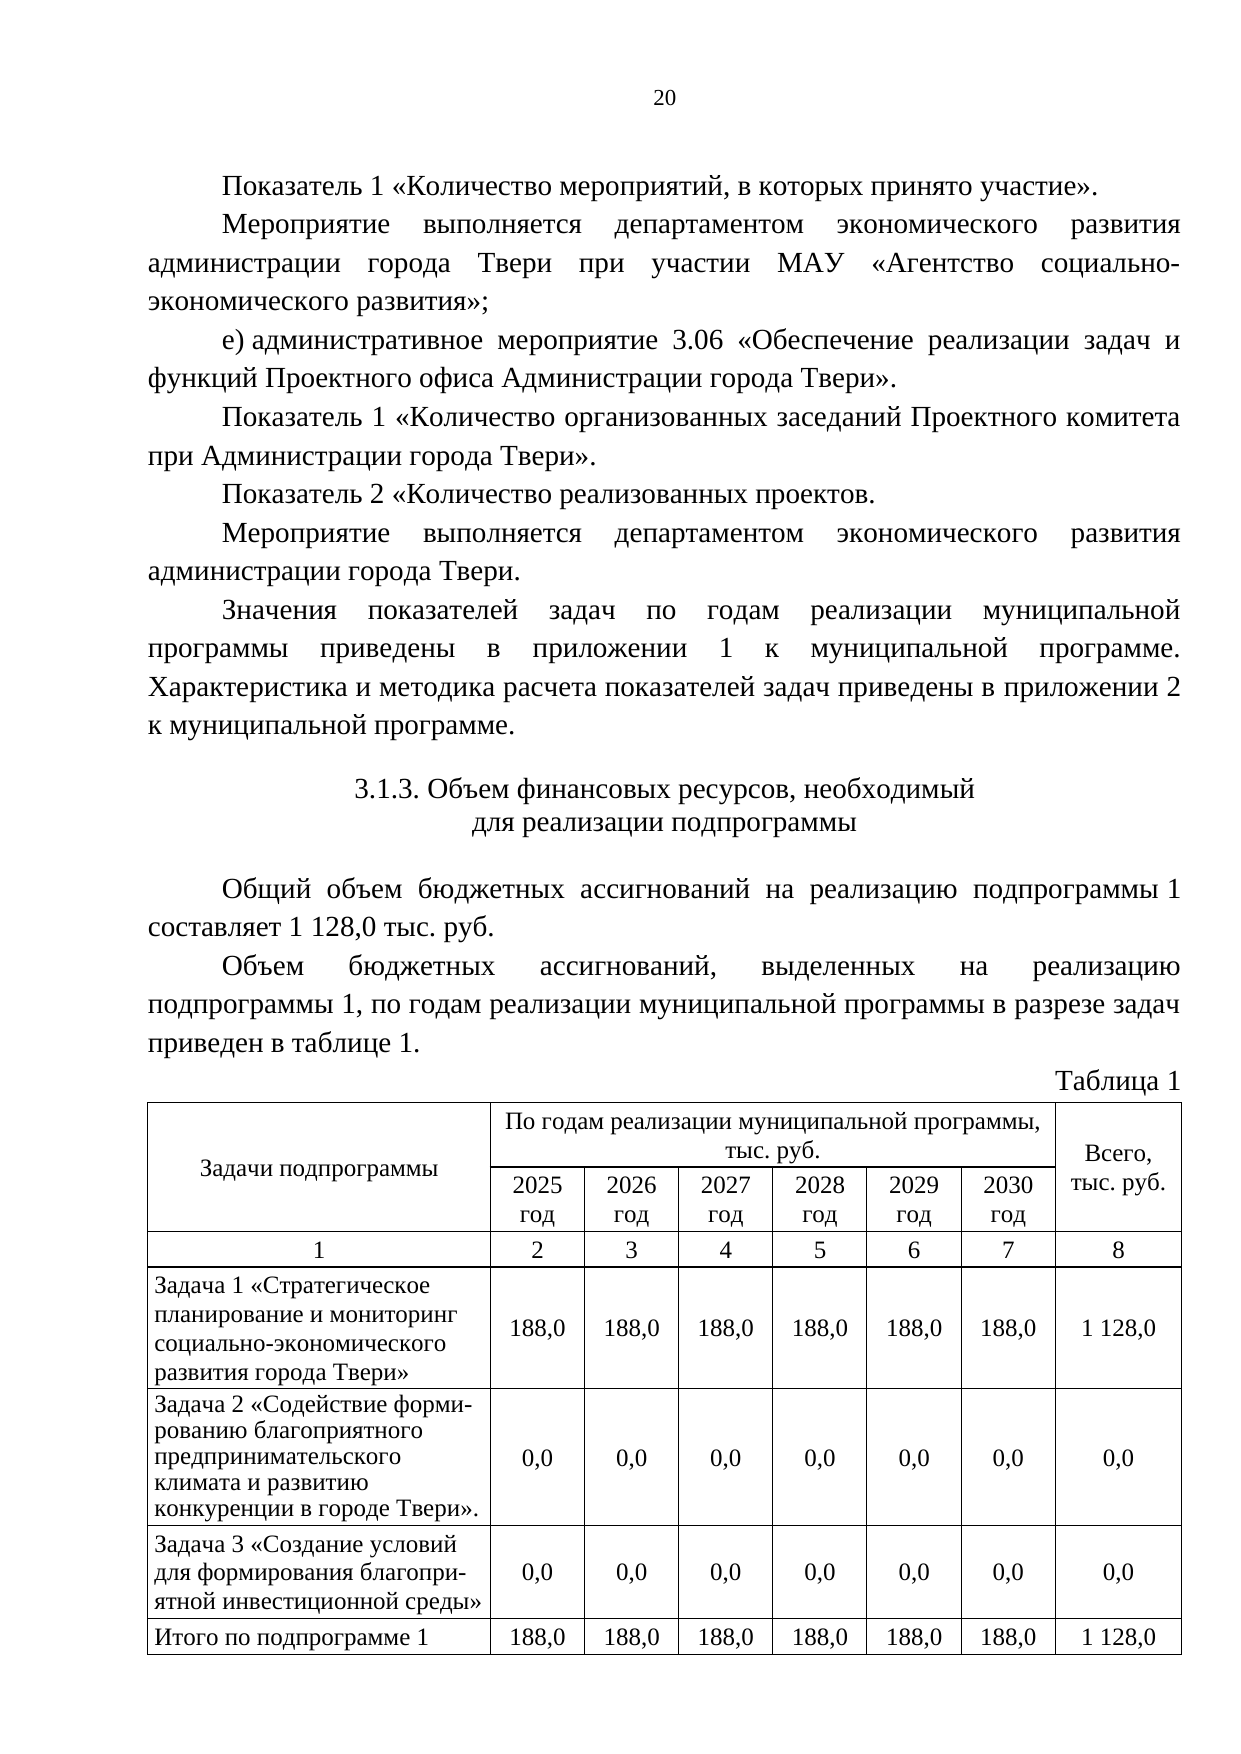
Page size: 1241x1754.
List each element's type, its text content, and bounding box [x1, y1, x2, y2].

text 3.1.3. Объем финансовых ресурсов, необходимый [148, 771, 1181, 804]
table_cell 2 [491, 1232, 584, 1266]
table_cell 0,0 [585, 1389, 678, 1525]
table_cell 188,0 [867, 1268, 961, 1388]
text Показатель 1 «Количество организованных заседаний Проектного комитета при Администрации города Твери». [148, 399, 1181, 471]
table_cell 1 128,0 [1056, 1619, 1181, 1653]
table_cell 2026 год [585, 1168, 678, 1231]
table_cell 188,0 [491, 1619, 584, 1653]
table_cell 2030 год [962, 1168, 1055, 1231]
table_cell 0,0 [773, 1526, 866, 1618]
text Общий объем бюджетных ассигнований на реализацию подпрограммы 1 составляет 1 128,0 тыс. руб. [148, 871, 1181, 943]
table_cell 5 [773, 1232, 866, 1266]
table_cell 0,0 [1056, 1526, 1181, 1618]
table_cell 0,0 [585, 1526, 678, 1618]
table_cell 188,0 [679, 1619, 772, 1653]
table_cell 7 [962, 1232, 1055, 1266]
table_cell 188,0 [773, 1619, 866, 1653]
table_cell 8 [1056, 1232, 1181, 1266]
table_cell 2028 год [773, 1168, 866, 1231]
table_cell 0,0 [962, 1526, 1055, 1618]
table_cell 4 [679, 1232, 772, 1266]
table_cell 6 [867, 1232, 961, 1266]
table_cell 188,0 [585, 1619, 678, 1653]
table_cell 2029 год [867, 1168, 961, 1231]
text е) административное мероприятие 3.06 «Обеспечение реализации задач и функций Проектного офиса Администрации города Твери». [148, 322, 1181, 394]
table_cell Задача 3 «Создание условий для формирования благопри-ятной инвестиционной среды» [148, 1526, 490, 1618]
table_cell 188,0 [679, 1268, 772, 1388]
table_cell 2027 год [679, 1168, 772, 1231]
table_header Задачи подпрограммы [148, 1103, 490, 1231]
table_header По годам реализации муниципальной программы, тыс. руб. [491, 1103, 1055, 1166]
table_cell 188,0 [491, 1268, 584, 1388]
table_cell 188,0 [867, 1619, 961, 1653]
table_cell 3 [585, 1232, 678, 1266]
table_cell 0,0 [679, 1526, 772, 1618]
table_header Всего, тыс. руб. [1056, 1103, 1181, 1231]
text Таблица 1 [148, 1063, 1181, 1097]
table_cell 1 128,0 [1056, 1268, 1181, 1388]
text Показатель 1 «Количество мероприятий, в которых принято участие». [148, 168, 1181, 201]
table_cell 0,0 [679, 1389, 772, 1525]
text Показатель 2 «Количество реализованных проектов. [148, 476, 1181, 510]
table_cell 0,0 [491, 1526, 584, 1618]
table_cell 2025 год [491, 1168, 584, 1231]
text для реализации подпрограммы [148, 804, 1181, 838]
table_cell 0,0 [773, 1389, 866, 1525]
text Значения показателей задач по годам реализации муниципальной программы приведены в приложении 1 к муниципальной программе. Характеристика и методика расчета показателей задач приведены в приложении 2 к муниципальной программе. [148, 592, 1181, 741]
table_cell 188,0 [773, 1268, 866, 1388]
table_cell 188,0 [962, 1268, 1055, 1388]
table_cell 188,0 [585, 1268, 678, 1388]
table_cell Задача 1 «Стратегическое планирование и мониторинг социально-экономического развития города Твери» [148, 1268, 490, 1388]
table_cell Задача 2 «Содействие форми-рованию благоприятного предпринимательского климата и развитию конкуренции в городе Твери». [148, 1389, 490, 1525]
table_cell 0,0 [867, 1526, 961, 1618]
table_cell 188,0 [962, 1619, 1055, 1653]
table_cell 0,0 [1056, 1389, 1181, 1525]
table_cell 0,0 [491, 1389, 584, 1525]
table_cell 0,0 [962, 1389, 1055, 1525]
table_cell Итого по подпрограмме 1 [148, 1619, 490, 1653]
text Мероприятие выполняется департаментом экономического развития администрации города Твери. [148, 515, 1181, 587]
table_cell 1 [148, 1232, 490, 1266]
text Мероприятие выполняется департаментом экономического развития администрации города Твери при участии МАУ «Агентство социально-экономического развития»; [148, 206, 1181, 317]
text Объем бюджетных ассигнований, выделенных на реализацию подпрограммы 1, по годам реализации муниципальной программы в разрезе задач приведен в таблице 1. [148, 948, 1181, 1058]
table_cell 0,0 [867, 1389, 961, 1525]
